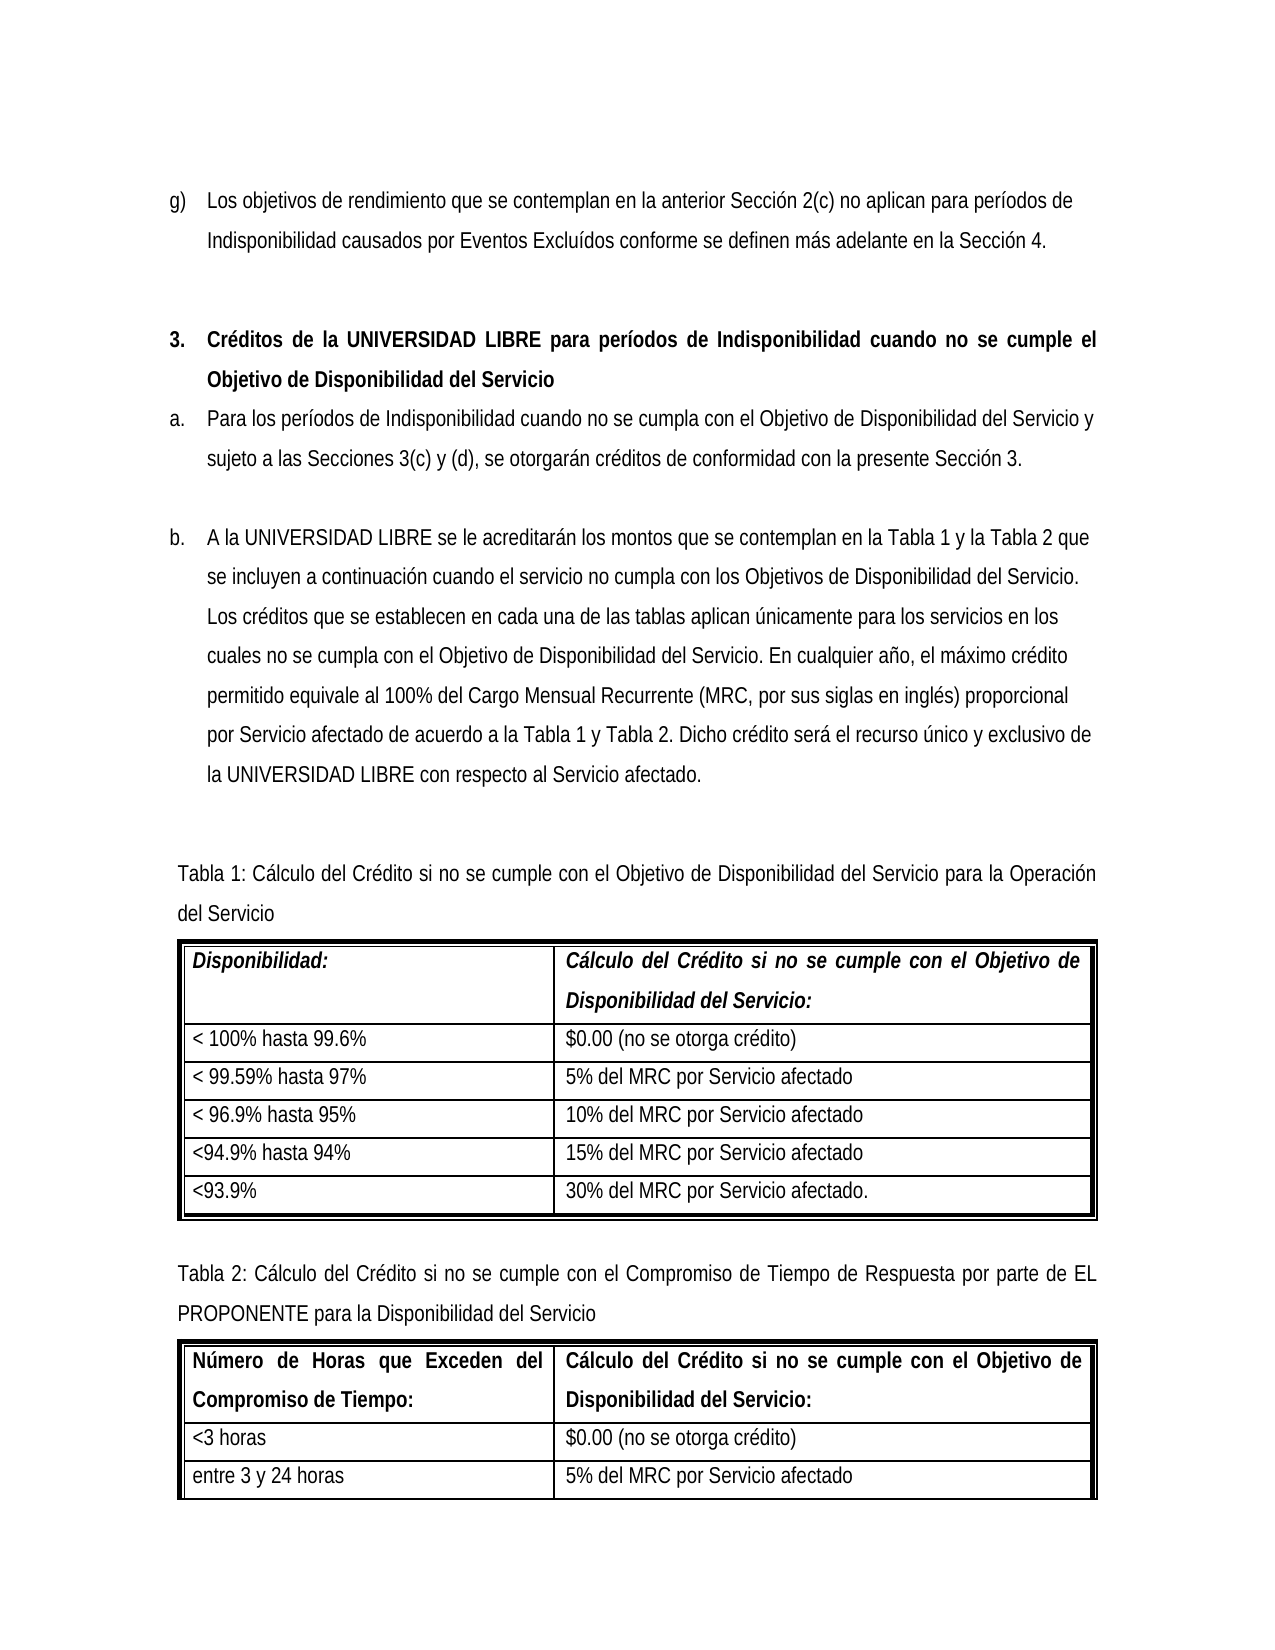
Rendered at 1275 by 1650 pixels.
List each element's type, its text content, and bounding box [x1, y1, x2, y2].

table_cell <3 horas [185, 1424, 553, 1460]
list Para los períodos de Indisponibilidad cuando no se cumpla con el Objetivo de Disponibilidad del Servicio y sujeto a las Secciones 3(c) y (d), se otorgarán créditos de conformidad con la presente Sección 3. [169, 405, 1098, 471]
table_cell $0.00 (no se otorga crédito) [555, 1424, 1090, 1460]
table_cell 30% del MRC por Servicio afectado. [555, 1177, 1090, 1213]
table_cell < 100% hasta 99.6% [185, 1025, 553, 1061]
table_header Cálculo del Crédito si no se cumple con el Objetivo de Disponibilidad del Servicio: [555, 947, 1090, 1023]
table_cell entre 3 y 24 horas [185, 1462, 553, 1498]
table_cell 5% del MRC por Servicio afectado [555, 1063, 1090, 1099]
table_header Disponibilidad: [185, 947, 553, 1023]
table_cell <94.9% hasta 94% [185, 1139, 553, 1175]
text Tabla 2: Cálculo del Crédito si no se cumple con el Compromiso de Tiempo de Respuesta por parte de EL PROPONENTE para la Disponibilidad del Servicio [177, 1260, 1098, 1326]
text Tabla 1: Cálculo del Crédito si no se cumple con el Objetivo de Disponibilidad del Servicio para la Operación del Servicio [177, 860, 1098, 926]
list A la UNIVERSIDAD LIBRE se le acreditarán los montos que se contemplan en la Tabla 1 y la Tabla 2 que se incluyen a continuación cuando el servicio no cumpla con los Objetivos de Disponibilidad del Servicio. Los créditos que se establecen en cada una de las tablas aplican únicamente para los servicios en los cuales no se cumpla con el Objetivo de Disponibilidad del Servicio. En cualquier año, el máximo crédito permitido equivale al 100% del Cargo Mensual Recurrente (MRC, por sus siglas en inglés) proporcional por Servicio afectado de acuerdo a la Tabla 1 y Tabla 2. Dicho crédito será el recurso único y exclusivo de la UNIVERSIDAD LIBRE con respecto al Servicio afectado. [169, 524, 1098, 787]
table_header Número de Horas que Exceden del Compromiso de Tiempo: [185, 1347, 553, 1422]
table_cell < 99.59% hasta 97% [185, 1063, 553, 1099]
table_cell 5% del MRC por Servicio afectado [555, 1462, 1090, 1498]
table_cell 15% del MRC por Servicio afectado [555, 1139, 1090, 1175]
list Los objetivos de rendimiento que se contemplan en la anterior Sección 2(c) no aplican para períodos de Indisponibilidad causados por Eventos Excluídos conforme se definen más adelante en la Sección 4. [169, 187, 1098, 253]
table_cell $0.00 (no se otorga crédito) [555, 1025, 1090, 1061]
table_cell 10% del MRC por Servicio afectado [555, 1101, 1090, 1137]
table_cell < 96.9% hasta 95% [185, 1101, 553, 1137]
table_header Cálculo del Crédito si no se cumple con el Objetivo de Disponibilidad del Servicio: [555, 1347, 1090, 1422]
table_cell <93.9% [185, 1177, 553, 1213]
list Créditos de la UNIVERSIDAD LIBRE para períodos de Indisponibilidad cuando no se cumple el Objetivo de Disponibilidad del Servicio [169, 326, 1098, 392]
